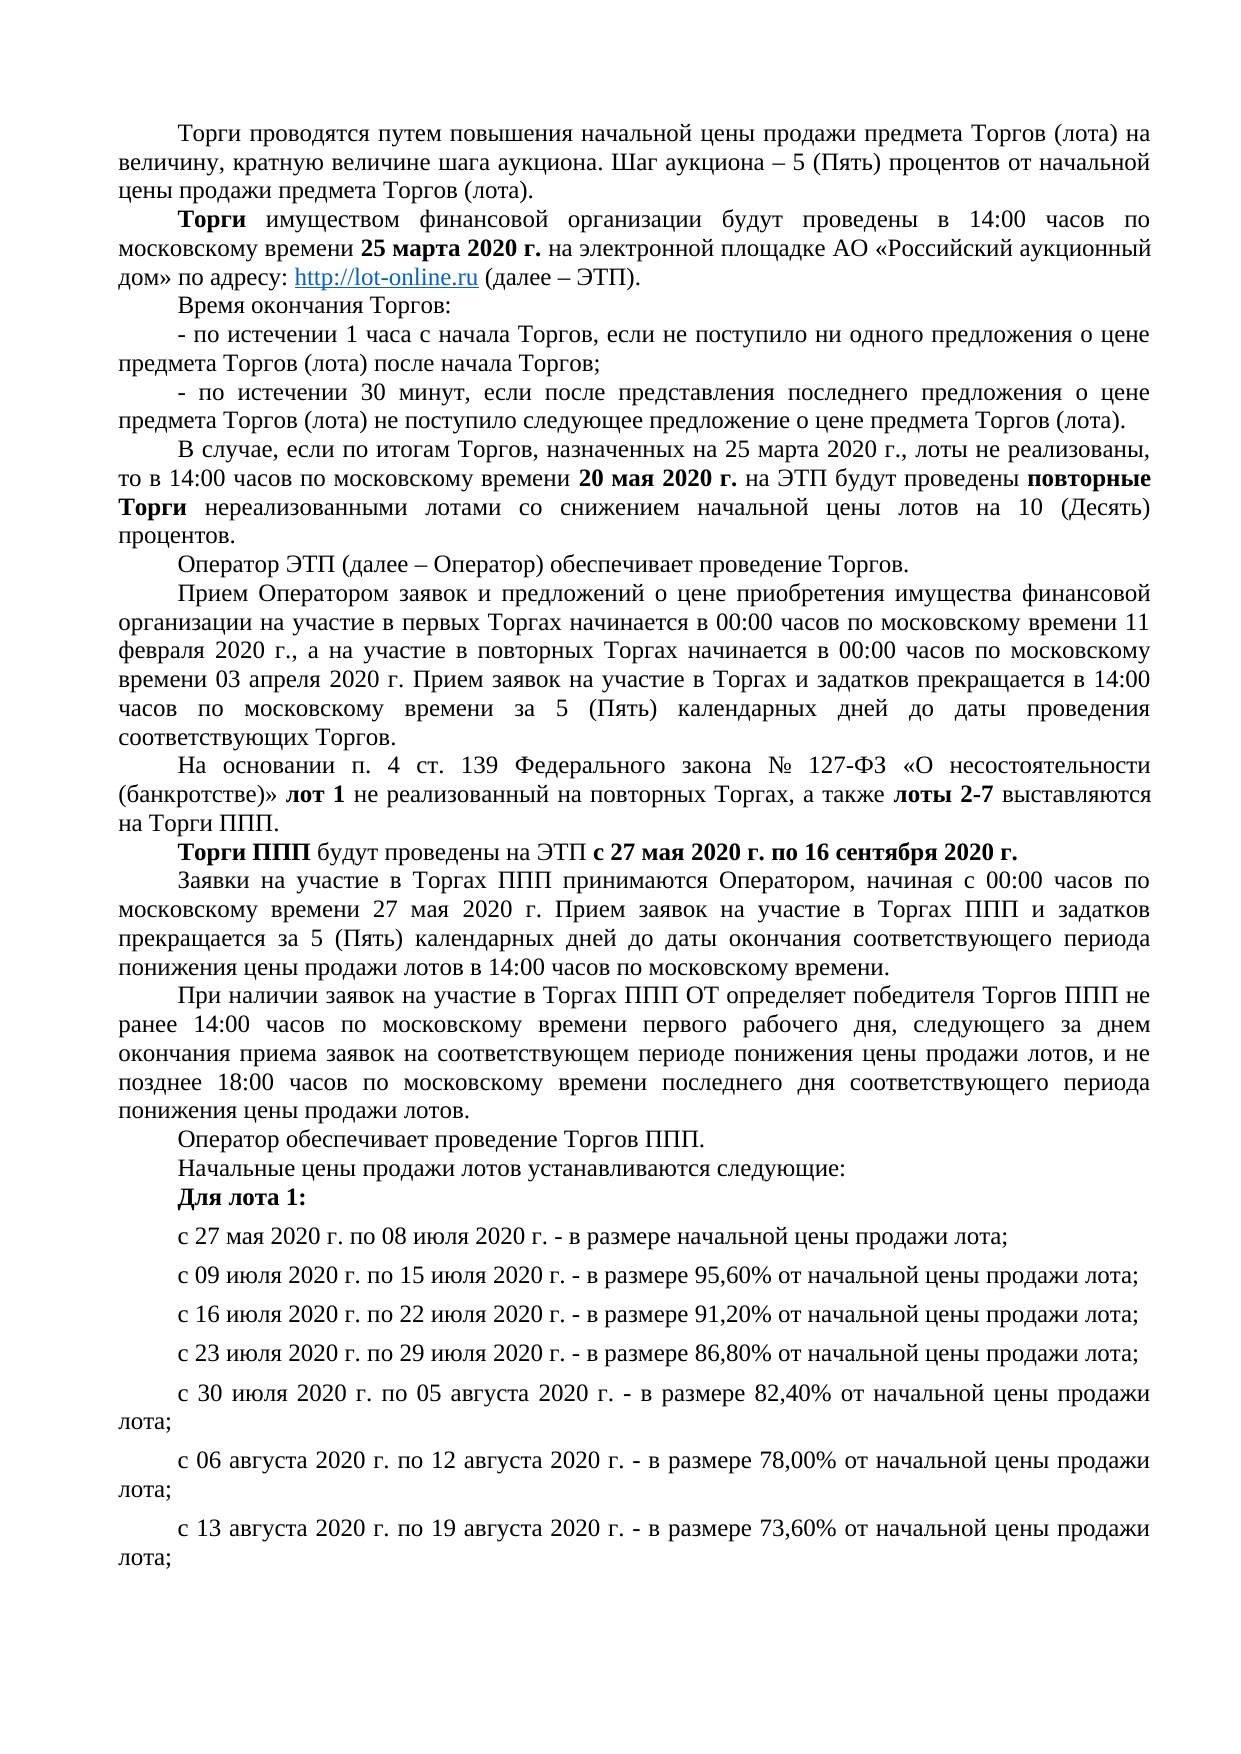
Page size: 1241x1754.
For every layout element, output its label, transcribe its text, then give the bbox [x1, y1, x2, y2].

text В случае, если по итогам Торгов, назначенных на 25 марта 2020 г., лоты не реализованы, то в 14:00 часов по московскому времени 20 мая 2020 г. на ЭТП будут проведены повторные Торги нереализованными лотами со снижением начальной цены лотов на 10 (Десять) процентов. [118, 434, 1151, 549]
text Начальные цены продажи лотов устанавливаются следующие: [118, 1153, 1151, 1182]
text Торги ППП будут проведены на ЭТП с 27 мая 2020 г. по 16 сентября 2020 г. [118, 837, 311, 866]
text Для лота 1: [118, 1182, 1151, 1211]
text - по истечении 30 минут, если после представления последнего предложения о цене предмета Торгов (лота) не поступило следующее предложение о цене предмета Торгов (лота). [118, 377, 1151, 434]
text Оператор обеспечивает проведение Торгов ППП. [118, 1124, 1151, 1153]
text - по истечении 1 часа с начала Торгов, если не поступило ни одного предложения о цене предмета Торгов (лота) после начала Торгов; [118, 319, 1151, 377]
text Заявки на участие в Торгах ППП принимаются Оператором, начиная с 00:00 часов по московскому времени 27 мая 2020 г. Прием заявок на участие в Торгах ППП и задатков прекращается за 5 (Пять) календарных дней до даты окончания соответствующего периода понижения цены продажи лотов в 14:00 часов по московскому времени. [118, 866, 1151, 981]
text с 30 июля 2020 г. по 05 августа 2020 г. - в размере 82,40% от начальной цены продажи лота; [118, 1378, 1151, 1435]
text с 09 июля 2020 г. по 15 июля 2020 г. - в размере 95,60% от начальной цены продажи лота; [118, 1260, 1151, 1289]
text При наличии заявок на участие в Торгах ППП ОТ определяет победителя Торгов ППП не ранее 14:00 часов по московскому времени первого рабочего дня, следующего за днем окончания приема заявок на соответствующем периоде понижения цены продажи лотов, и не позднее 18:00 часов по московскому времени последнего дня соответствующего периода понижения цены продажи лотов. [118, 981, 1151, 1124]
text Торги ППП будут проведены на ЭТП с 27 мая 2020 г. по 16 сентября 2020 г. [593, 837, 1151, 866]
text с 23 июля 2020 г. по 29 июля 2020 г. - в размере 86,80% от начальной цены продажи лота; [118, 1338, 1151, 1367]
text с 13 августа 2020 г. по 19 августа 2020 г. - в размере 73,60% от начальной цены продажи лота; [118, 1513, 1151, 1571]
text Прием Оператором заявок и предложений о цене приобретения имущества финансовой организации на участие в первых Торгах начинается в 00:00 часов по московскому времени 11 февраля 2020 г., а на участие в повторных Торгах начинается в 00:00 часов по московскому времени 03 апреля 2020 г. Прием заявок на участие в Торгах и задатков прекращается в 14:00 часов по московскому времени за 5 (Пять) календарных дней до даты проведения соответствующих Торгов. [118, 578, 1151, 751]
text На основании п. 4 ст. 139 Федерального закона № 127-ФЗ «О несостоятельности (банкротстве)» лот 1 не реализованный на повторных Торгах, а также лоты 2-7 выставляются на Торги ППП. [118, 751, 1151, 837]
text с 16 июля 2020 г. по 22 июля 2020 г. - в размере 91,20% от начальной цены продажи лота; [118, 1299, 1151, 1328]
text Торги проводятся путем повышения начальной цены продажи предмета Торгов (лота) на величину, кратную величине шага аукциона. Шаг аукциона – 5 (Пять) процентов от начальной цены продажи предмета Торгов (лота). [118, 118, 1151, 204]
text с 27 мая 2020 г. по 08 июля 2020 г. - в размере начальной цены продажи лота; [118, 1221, 1151, 1250]
text с 06 августа 2020 г. по 12 августа 2020 г. - в размере 78,00% от начальной цены продажи лота; [118, 1446, 1151, 1503]
text Торги имуществом финансовой организации будут проведены в 14:00 часов по московскому времени 25 марта 2020 г. на электронной площадке АО «Российский аукционный дом» по адресу: http://lot-online.ru (далее – ЭТП). [118, 204, 1151, 291]
text Оператор ЭТП (далее – Оператор) обеспечивает проведение Торгов. [118, 549, 1151, 578]
text Время окончания Торгов: [118, 291, 1151, 319]
